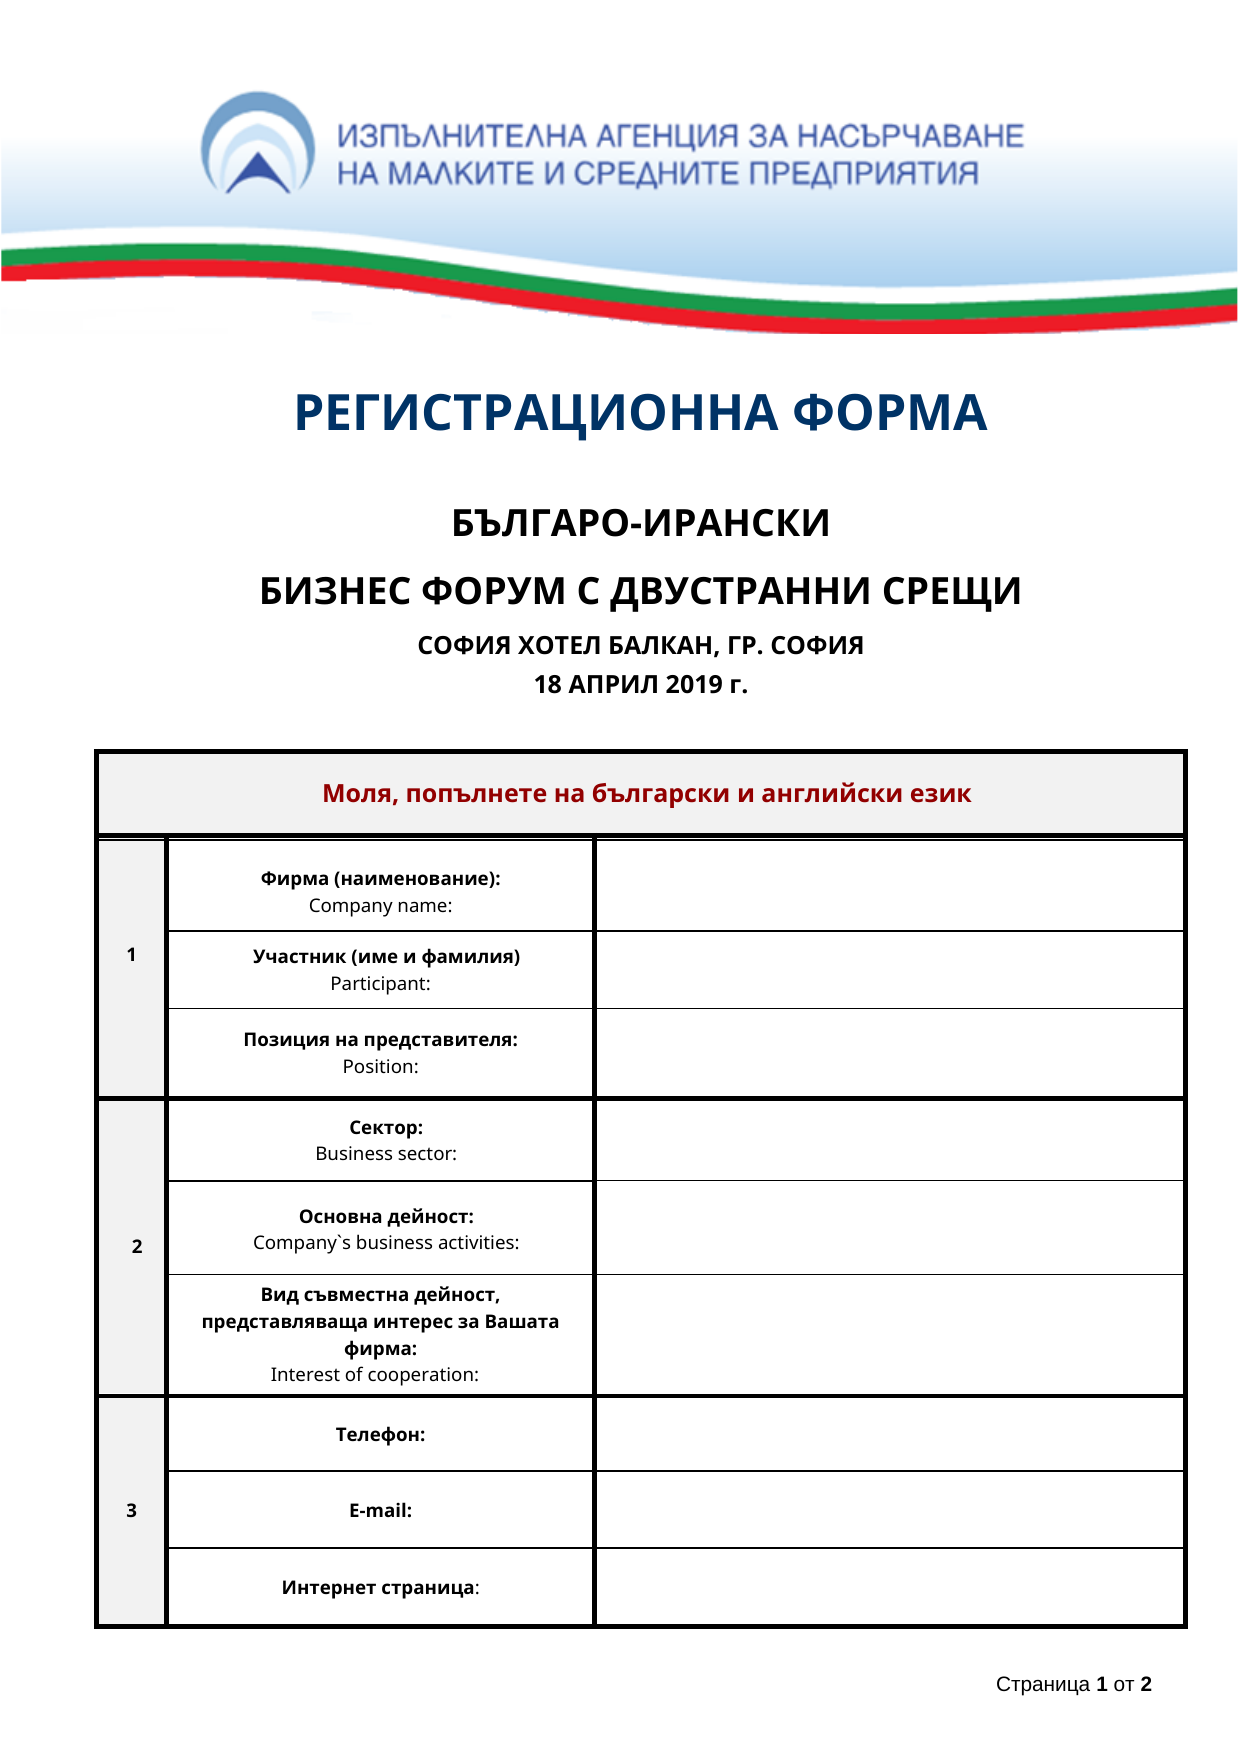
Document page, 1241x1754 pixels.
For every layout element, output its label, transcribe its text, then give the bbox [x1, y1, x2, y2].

text РЕГИСТРАЦИОННА ФОРМА [130, 235, 1152, 303]
table_cell [597, 1256, 1183, 1328]
table_cell Участник (име и фамилия) Participant: [169, 789, 592, 866]
table_cell [597, 1133, 1183, 1251]
table_cell [597, 867, 1183, 954]
table_cell Телефон: [169, 1256, 592, 1328]
table_cell [597, 1407, 1183, 1482]
table_cell [597, 698, 1183, 788]
text 18 АПРИЛ 2019 г. [130, 525, 1152, 559]
table_cell Фирма (наименование): Company name: [169, 698, 592, 788]
table_cell Позиция на представителя: Position: [169, 867, 592, 954]
table_cell [597, 1330, 1183, 1405]
table_header Моля, попълнете на български и английски език [99, 611, 1183, 691]
text СОФИЯ ХОТЕЛ БАЛКАН, ГР. СОФИЯ [130, 486, 1152, 520]
table_cell Сектор: Business sector: [169, 959, 592, 1038]
table_cell E-mail: [169, 1330, 592, 1405]
table_cell Вид съвместна дейност, представляваща интерес за Вашата фирма: Interest of cooperation: [169, 1133, 592, 1251]
table_cell [597, 789, 1183, 866]
table_cell [597, 1039, 1183, 1131]
table_cell Интернет страница: [169, 1407, 592, 1482]
text БЪЛГАРО-ИРАНСКИ [130, 354, 1152, 405]
table_cell 1 [99, 698, 164, 954]
text БИЗНЕС ФОРУМ С ДВУСТРАННИ СРЕЩИ [130, 422, 1152, 473]
table_cell [597, 959, 1183, 1038]
table_cell 2 [99, 959, 164, 1251]
table_cell 3 [99, 1256, 164, 1482]
table_cell Основна дейност: Company`s business activities: [169, 1040, 592, 1131]
